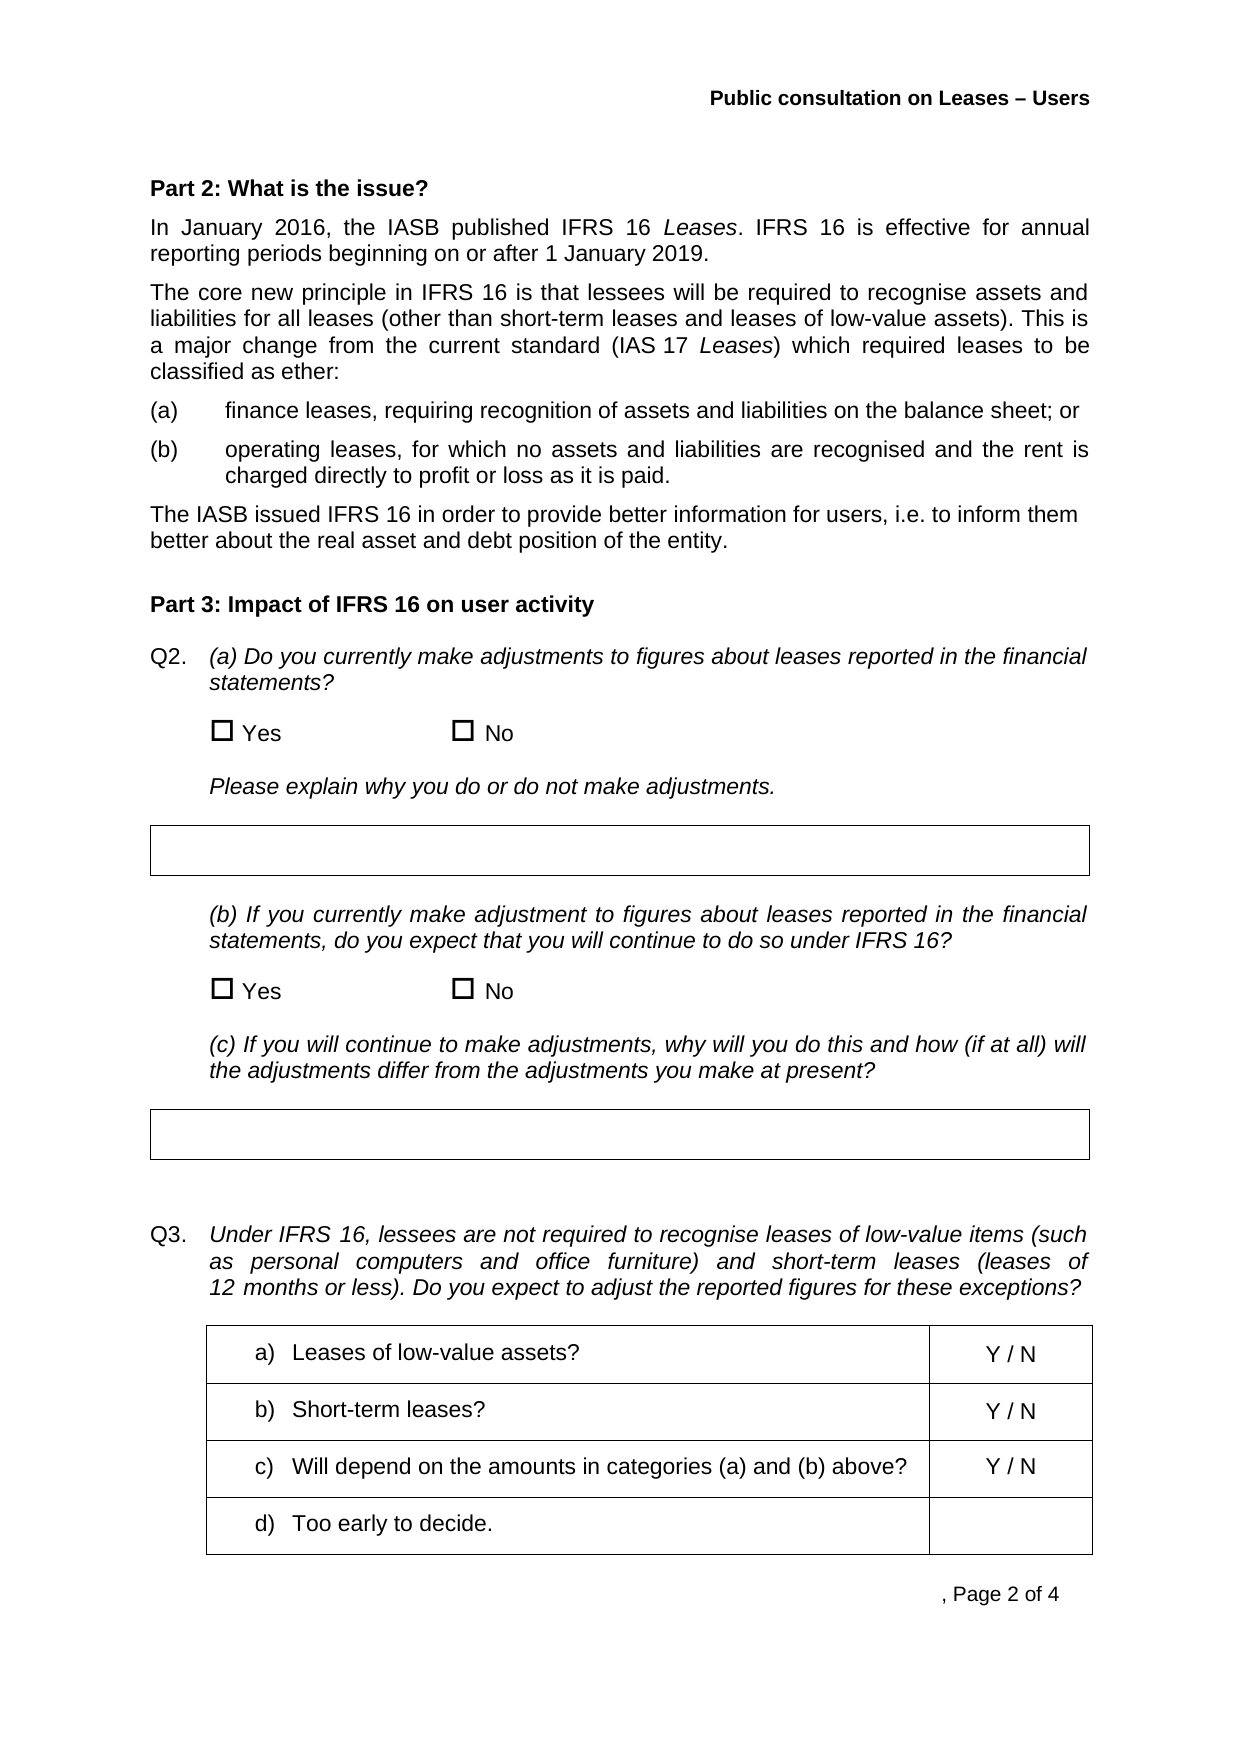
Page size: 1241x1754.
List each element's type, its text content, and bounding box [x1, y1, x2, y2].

list Yes No [209, 978, 1090, 1006]
table_cell Y / N [930, 1441, 1092, 1497]
table_cell Y / N [930, 1384, 1092, 1439]
table_cell Will depend on the amounts in categories (a) and (b) above? [207, 1441, 929, 1497]
table_cell Too early to decide. [207, 1498, 929, 1554]
table_header [151, 1110, 1089, 1159]
text (b) operating leases, for which no assets and liabilities are recognised and the rent is charged directly to profit or loss as it is paid. [150, 436, 1090, 488]
text (a) finance leases, requiring recognition of assets and liabilities on the balance sheet; or [150, 397, 1090, 423]
list Yes No [209, 720, 1090, 748]
table_cell [930, 1498, 1092, 1554]
text In January 2016, the IASB published IFRS 16 Leases. IFRS 16 is effective for annual reporting periods beginning on or after 1 January 2019. [150, 214, 1090, 267]
table_header Y / N [930, 1326, 1092, 1382]
list (b) If you currently make adjustment to figures about leases reported in the financial statements, do you expect that you will continue to do so under IFRS 16? [209, 901, 1090, 953]
text Under IFRS 16, lessees are not required to recognise leases of low-value items (such as personal computers and office furniture) and short-term leases (leases of 12 months or less). Do you expect to adjust the reported figures for these exceptions? [150, 1221, 1090, 1300]
list (c) If you will continue to make adjustments, why will you do this and how (if at all) will the adjustments differ from the adjustments you make at present? [209, 1031, 1090, 1084]
text Part 3: Impact of IFRS 16 on user activity [150, 591, 1090, 618]
text The IASB issued IFRS 16 in order to provide better information for users, i.e. to inform them better about the real asset and debt position of the entity. [150, 501, 1090, 554]
text The core new principle in IFRS 16 is that lessees will be required to recognise assets and liabilities for all leases (other than short-term leases and leases of low-value assets). This is a major change from the current standard (IAS 17 Leases) which required leases to be classified as ether: [150, 279, 1090, 384]
table_cell Short-term leases? [207, 1384, 929, 1439]
table_header [151, 826, 1089, 874]
text (a) Do you currently make adjustments to figures about leases reported in the financial statements? [150, 643, 1090, 695]
table_header Leases of low-value assets? [207, 1326, 929, 1382]
subtitle Part 2: What is the issue? [150, 175, 1090, 201]
list Please explain why you do or do not make adjustments. [150, 773, 1090, 799]
